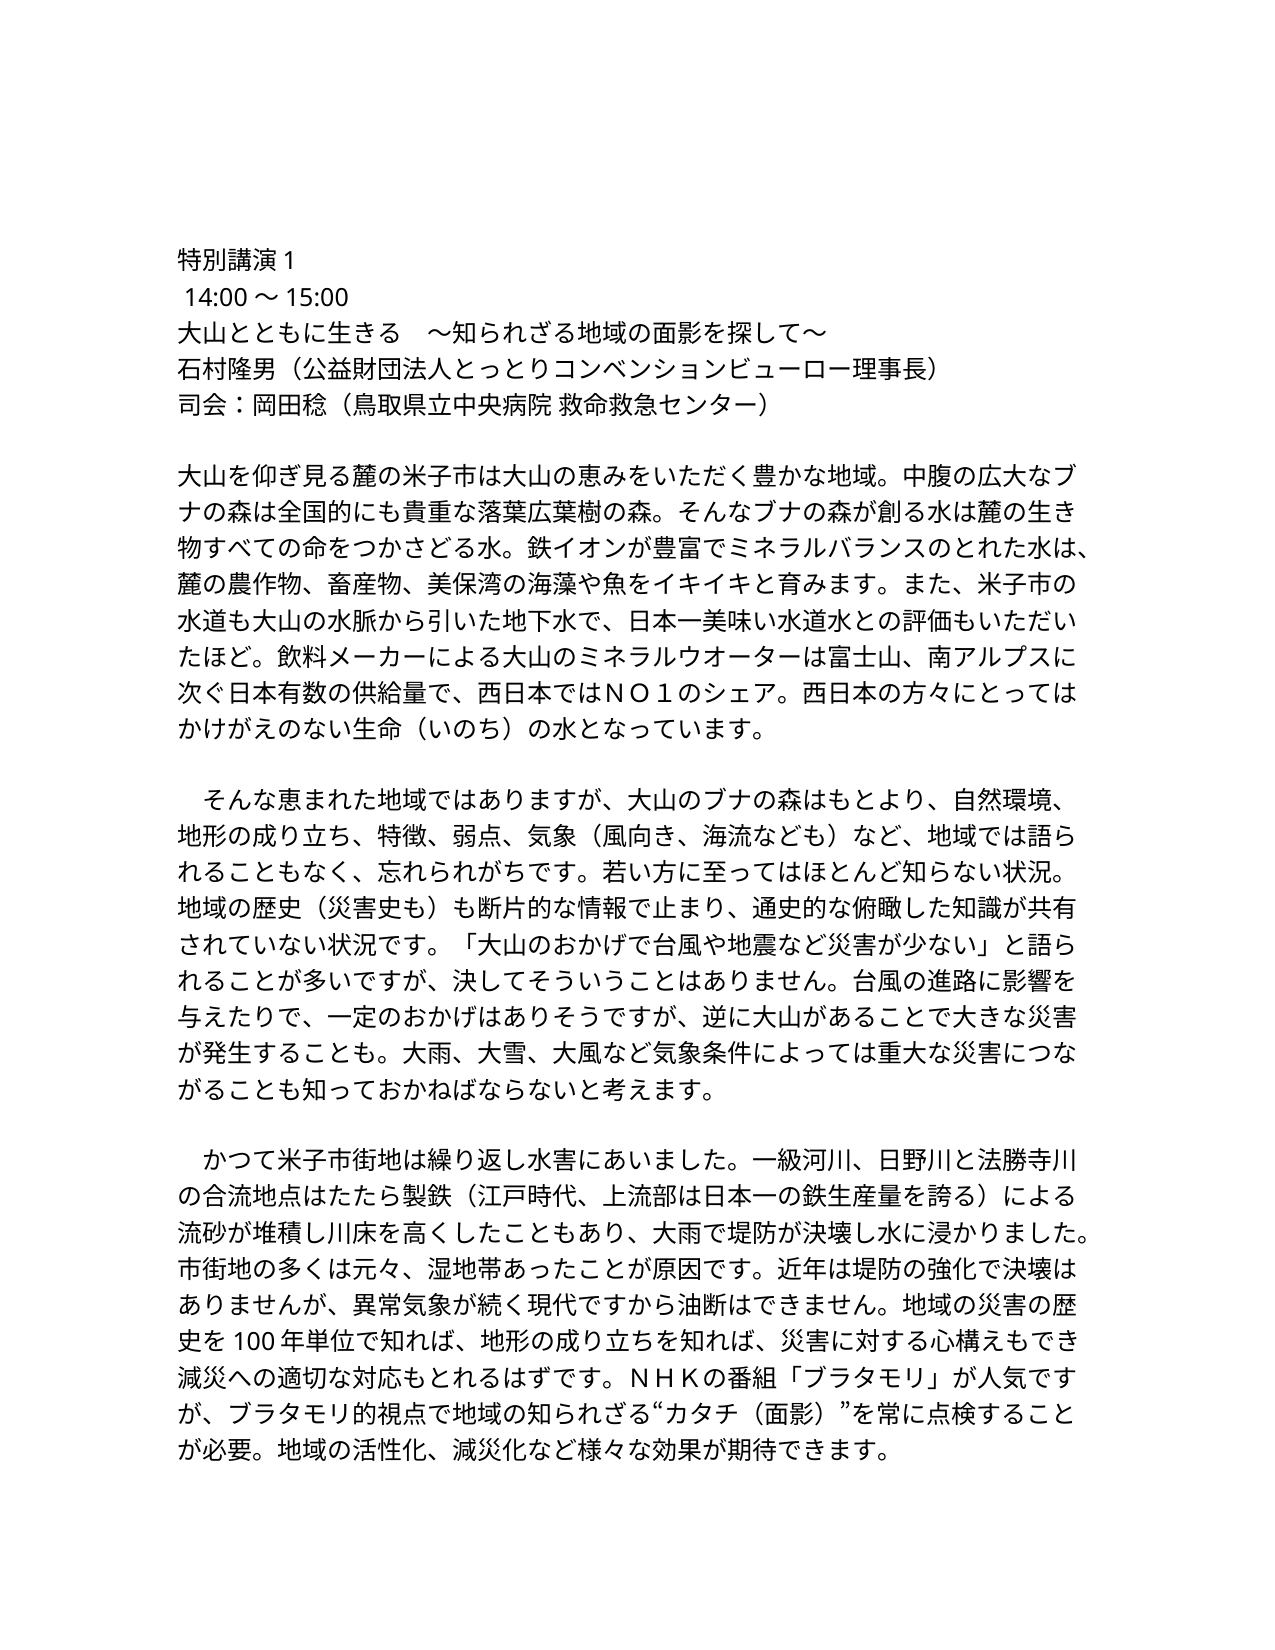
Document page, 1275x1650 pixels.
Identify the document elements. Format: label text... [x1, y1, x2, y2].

text 石村隆男（公益財団法人とっとりコンベンションビューロー理事長） [177, 349, 1098, 386]
text かつて米子市街地は繰り返し水害にあいました。一級河川、日野川と法勝寺川の合流地点はたたら製鉄（江戸時代、上流部は日本一の鉄生産量を誇る）による流砂が堆積し川床を高くしたこともあり、大雨で堤防が決壊し水に浸かりました。市街地の多くは元々、湿地帯あったことが原因です。近年は堤防の強化で決壊はありませんが、異常気象が続く現代ですから油断はできません。地域の災害の歴史を100年単位で知れば、地形の成り立ちを知れば、災害に対する心構えもでき減災への適切な対応もとれるはずです。ＮＨＫの番組「ブラタモリ」が人気ですが、ブラタモリ的視点で地域の知られざる“カタチ（面影）”を常に点検することが必要。地域の活性化、減災化など様々な効果が期待できます。 [177, 1141, 1098, 1467]
text そんな恵まれた地域ではありますが、大山のブナの森はもとより、自然環境、地形の成り立ち、特徴、弱点、気象（風向き、海流なども）など、地域では語られることもなく、忘れられがちです。若い方に至ってはほとんど知らない状況。地域の歴史（災害史も）も断片的な情報で止まり、通史的な俯瞰した知識が共有されていない状況です。「大山のおかげで台風や地震など災害が少ない」と語られることが多いですが、決してそういうことはありません。台風の進路に影響を与えたりで、一定のおかげはありそうですが、逆に大山があることで大きな災害が発生することも。大雨、大雪、大風など気象条件によっては重大な災害につながることも知っておかねばならないと考えます。 [177, 780, 1098, 1106]
text 大山を仰ぎ見る麓の米子市は大山の恵みをいただく豊かな地域。中腹の広大なブナの森は全国的にも貴重な落葉広葉樹の森。そんなブナの森が創る水は麓の生き物すべての命をつかさどる水。鉄イオンが豊富でミネラルバランスのとれた水は、麓の農作物、畜産物、美保湾の海藻や魚をイキイキと育みます。また、米子市の水道も大山の水脈から引いた地下水で、日本一美味い水道水との評価もいただいたほど。飲料メーカーによる大山のミネラルウオーターは富士山、南アルプスに次ぐ日本有数の供給量で、西日本ではＮＯ１のシェア。西日本の方々にとってはかけがえのない生命（いのち）の水となっています。 [177, 456, 1098, 746]
text 大山とともに生きる ～知られざる地域の面影を探して～ [177, 313, 1098, 349]
text 特別講演1 [177, 241, 1098, 277]
text 司会：岡田稔（鳥取県立中央病院 救命救急センター） [177, 386, 1098, 422]
text 14:00 ～ 15:00 [177, 277, 1098, 313]
